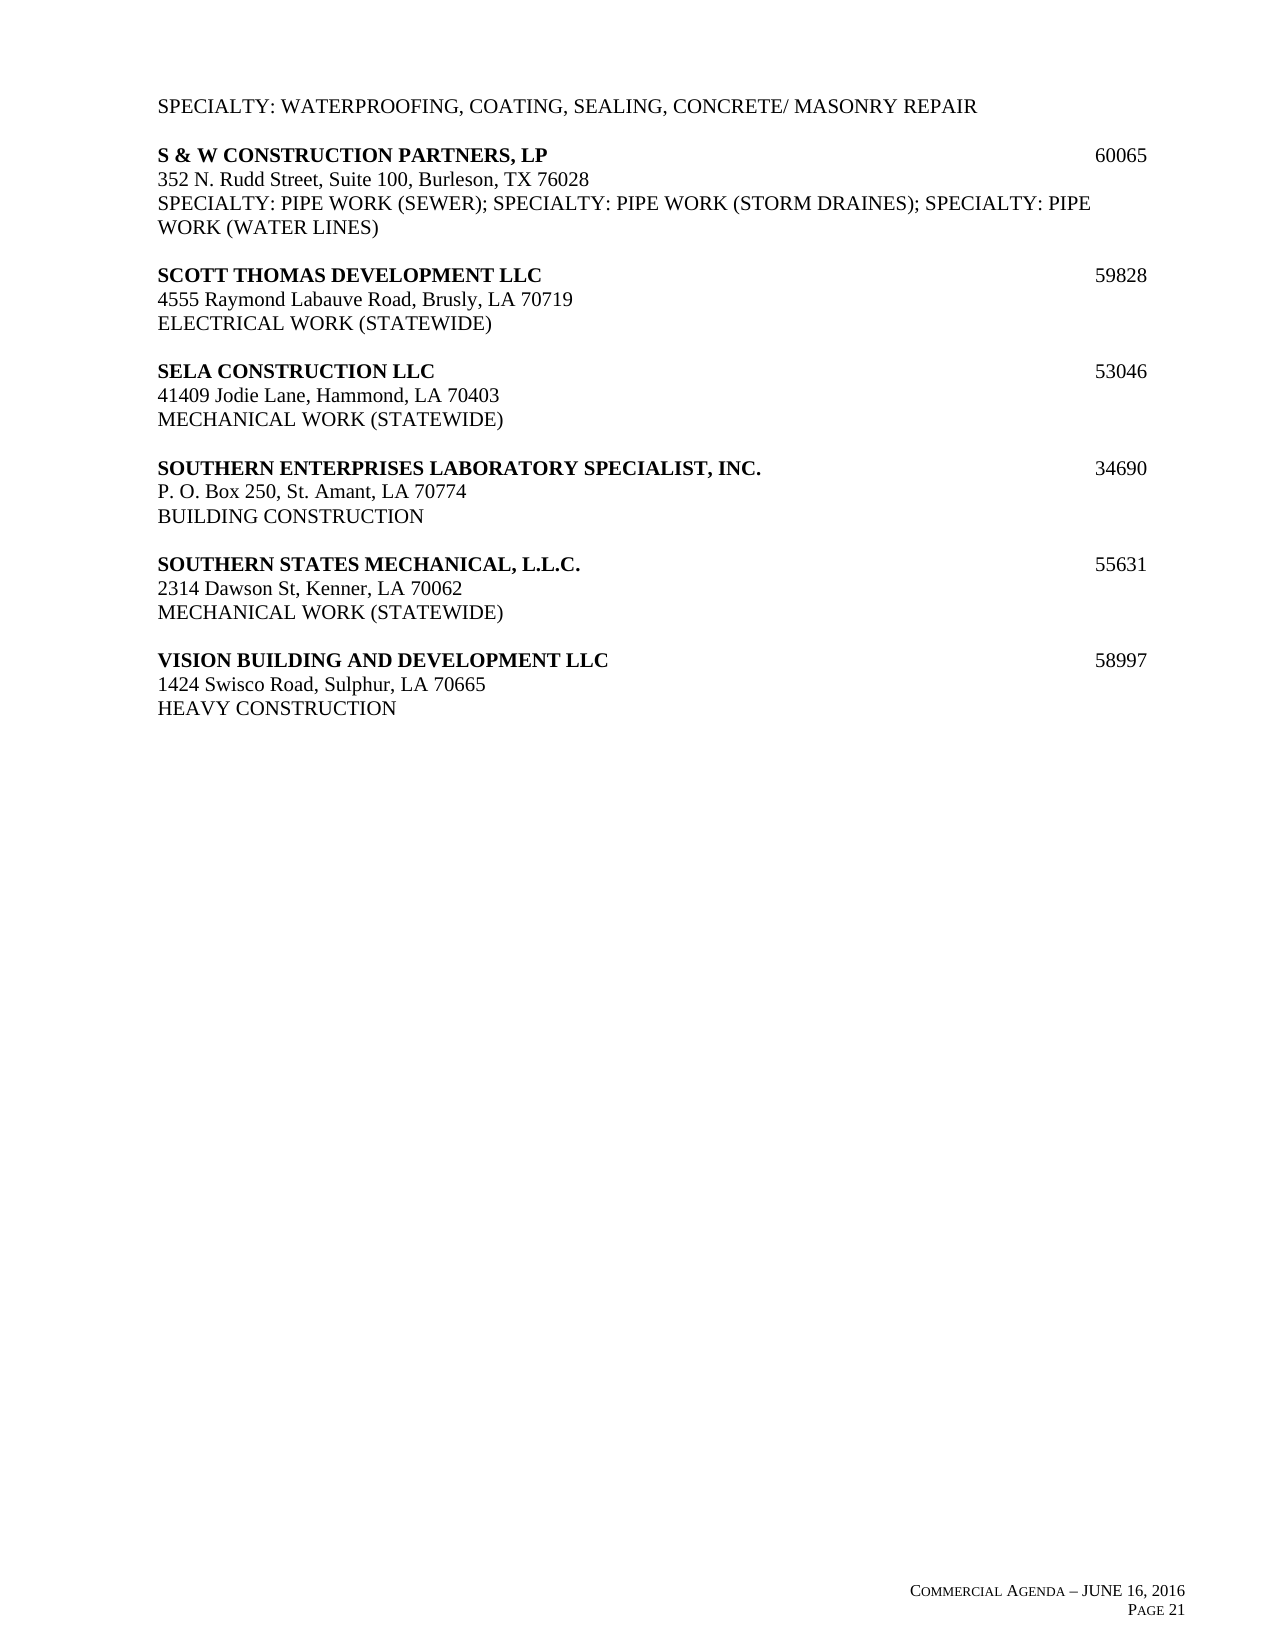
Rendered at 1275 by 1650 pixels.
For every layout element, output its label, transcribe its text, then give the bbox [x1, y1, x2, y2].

text SELA CONSTRUCTION LLC 53046 [157, 359, 1185, 383]
text SOUTHERN ENTERPRISES LABORATORY SPECIALIST, INC. 34690 [157, 455, 1185, 479]
text MECHANICAL WORK (STATEWIDE) [157, 600, 1185, 624]
text BUILDING CONSTRUCTION [157, 503, 1185, 528]
text MECHANICAL WORK (STATEWIDE) [157, 407, 1185, 431]
text 4555 Raymond Labauve Road, Brusly, LA 70719 [157, 287, 1185, 311]
text SOUTHERN STATES MECHANICAL, L.L.C. 55631 [157, 552, 1185, 576]
text HEAVY CONSTRUCTION [157, 696, 1185, 720]
text ELECTRICAL WORK (STATEWIDE) [157, 311, 1185, 335]
text 2314 Dawson St, Kenner, LA 70062 [157, 576, 1185, 600]
text WORK (WATER LINES) [157, 215, 1185, 239]
text P. O. Box 250, St. Amant, LA 70774 [157, 479, 1185, 503]
text SCOTT THOMAS DEVELOPMENT LLC 59828 [157, 263, 1185, 287]
text 1424 Swisco Road, Sulphur, LA 70665 [157, 672, 1185, 696]
text SPECIALTY: WATERPROOFING, COATING, SEALING, CONCRETE/ MASONRY REPAIR [157, 94, 1185, 118]
text SPECIALTY: PIPE WORK (SEWER); SPECIALTY: PIPE WORK (STORM DRAINES); SPECIALTY: PIPE [157, 191, 1185, 215]
text VISION BUILDING AND DEVELOPMENT LLC 58997 [157, 648, 1185, 672]
text 41409 Jodie Lane, Hammond, LA 70403 [157, 383, 1185, 407]
text 352 N. Rudd Street, Suite 100, Burleson, TX 76028 [157, 167, 1185, 191]
text S & W CONSTRUCTION PARTNERS, LP 60065 [157, 143, 1185, 167]
